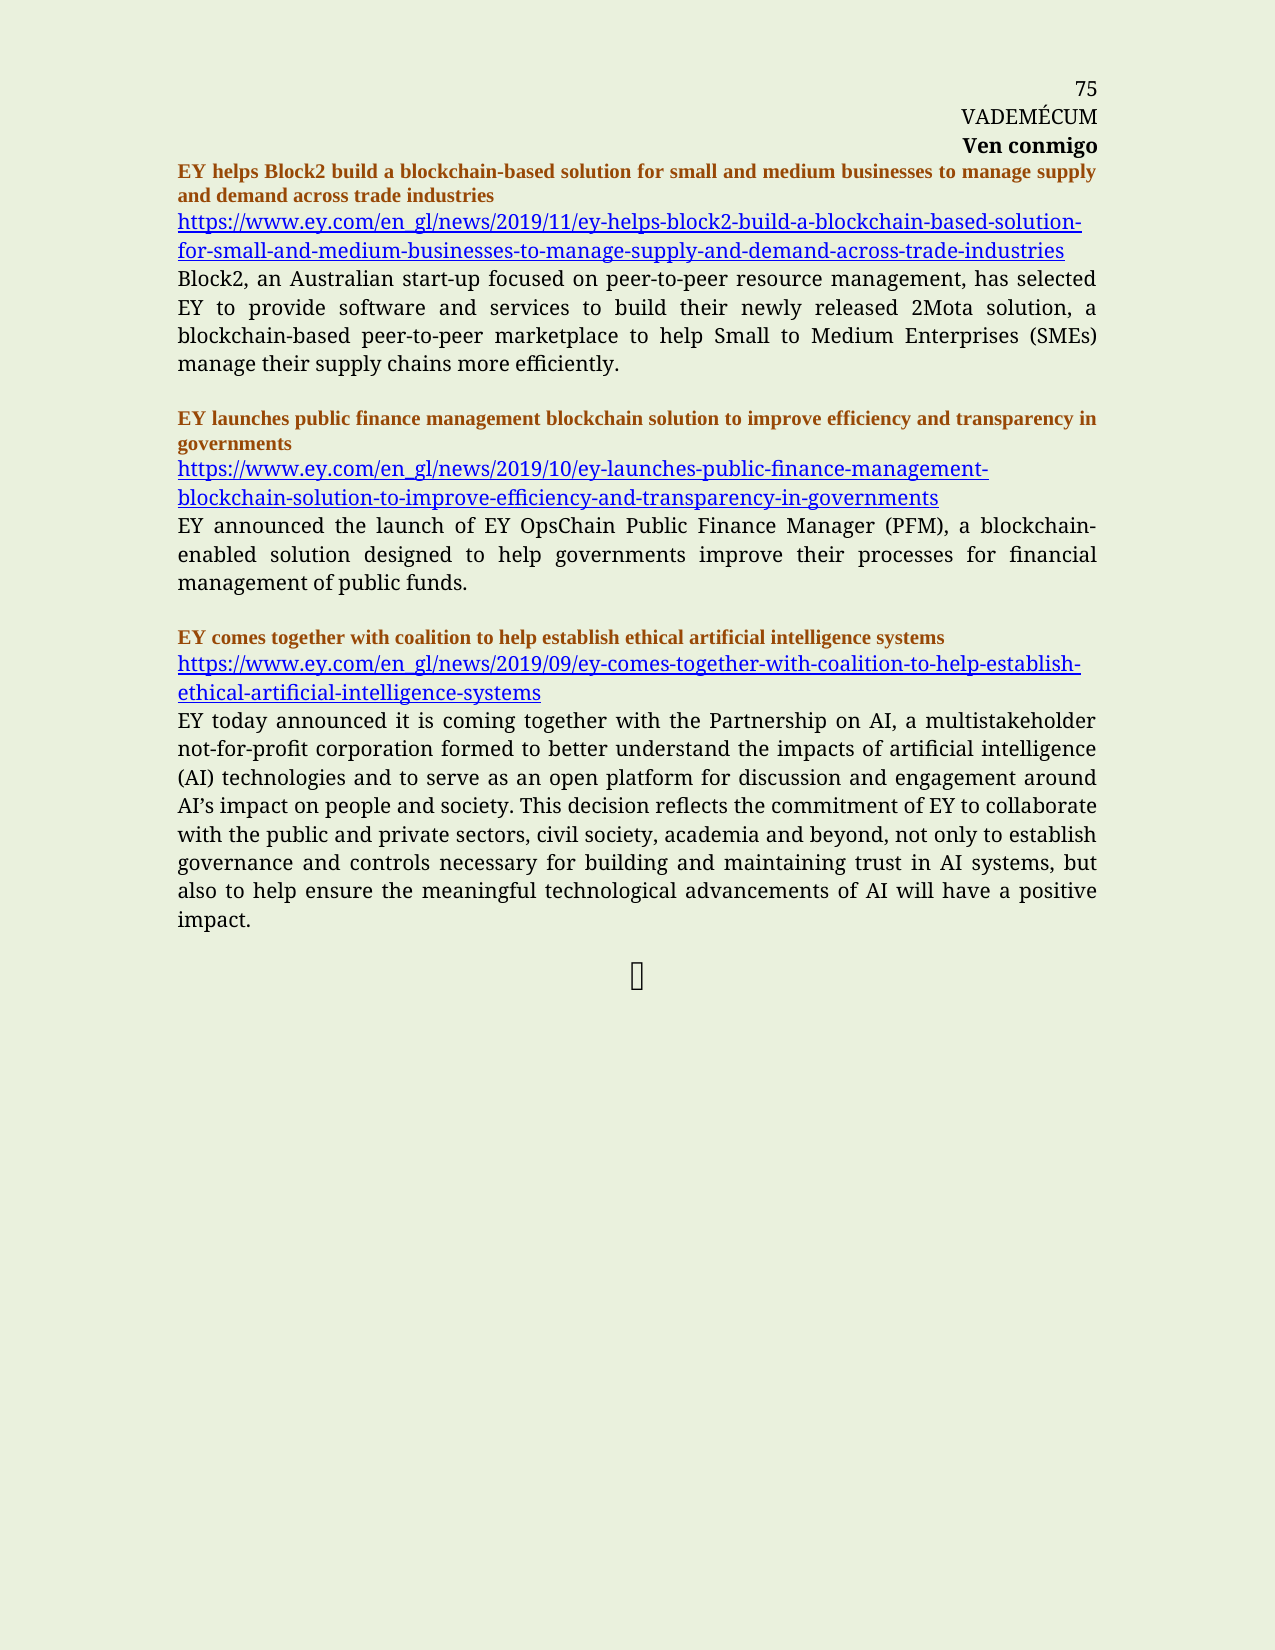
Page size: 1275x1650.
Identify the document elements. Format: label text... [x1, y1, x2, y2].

text https://www.ey.com/en_gl/news/2019/11/ey-helps-block2-build-a-blockchain-based-solution-for-small-and-medium-businesses-to-manage-supply-and-demand-across-trade-industries [177, 207, 1098, 264]
text EY launches public finance management blockchain solution to improve efficiency and transparency in governments [177, 406, 1098, 454]
text EY announced the launch of EY OpsChain Public Finance Manager (PFM), a blockchain-enabled solution designed to help governments improve their processes for financial management of public funds. [177, 511, 1098, 597]
text Block2, an Australian start-up focused on peer-to-peer resource management, has selected EY to provide software and services to build their newly released 2Mota solution, a blockchain-based peer-to-peer marketplace to help Small to Medium Enterprises (SMEs) manage their supply chains more efficiently. [177, 264, 1098, 378]
text EY today announced it is coming together with the Partnership on AI, a multistakeholder not-for-profit corporation formed to better understand the impacts of artificial intelligence (AI) technologies and to serve as an open platform for discussion and engagement around AI’s impact on people and society. This decision reflects the commitment of EY to collaborate with the public and private sectors, civil society, academia and beyond, not only to establish governance and controls necessary for building and maintaining trust in AI systems, but also to help ensure the meaningful technological advancements of AI will have a positive impact. [177, 706, 1098, 933]
text https://www.ey.com/en_gl/news/2019/10/ey-launches-public-finance-management-blockchain-solution-to-improve-efficiency-and-transparency-in-governments [177, 454, 1098, 511]
text EY helps Block2 build a blockchain-based solution for small and medium businesses to manage supply and demand across trade industries [177, 159, 1098, 207]
text EY comes together with coalition to help establish ethical artificial intelligence systems [177, 625, 1098, 649]
text https://www.ey.com/en_gl/news/2019/09/ey-comes-together-with-coalition-to-help-establish-ethical-artificial-intelligence-systems [177, 649, 1098, 706]
